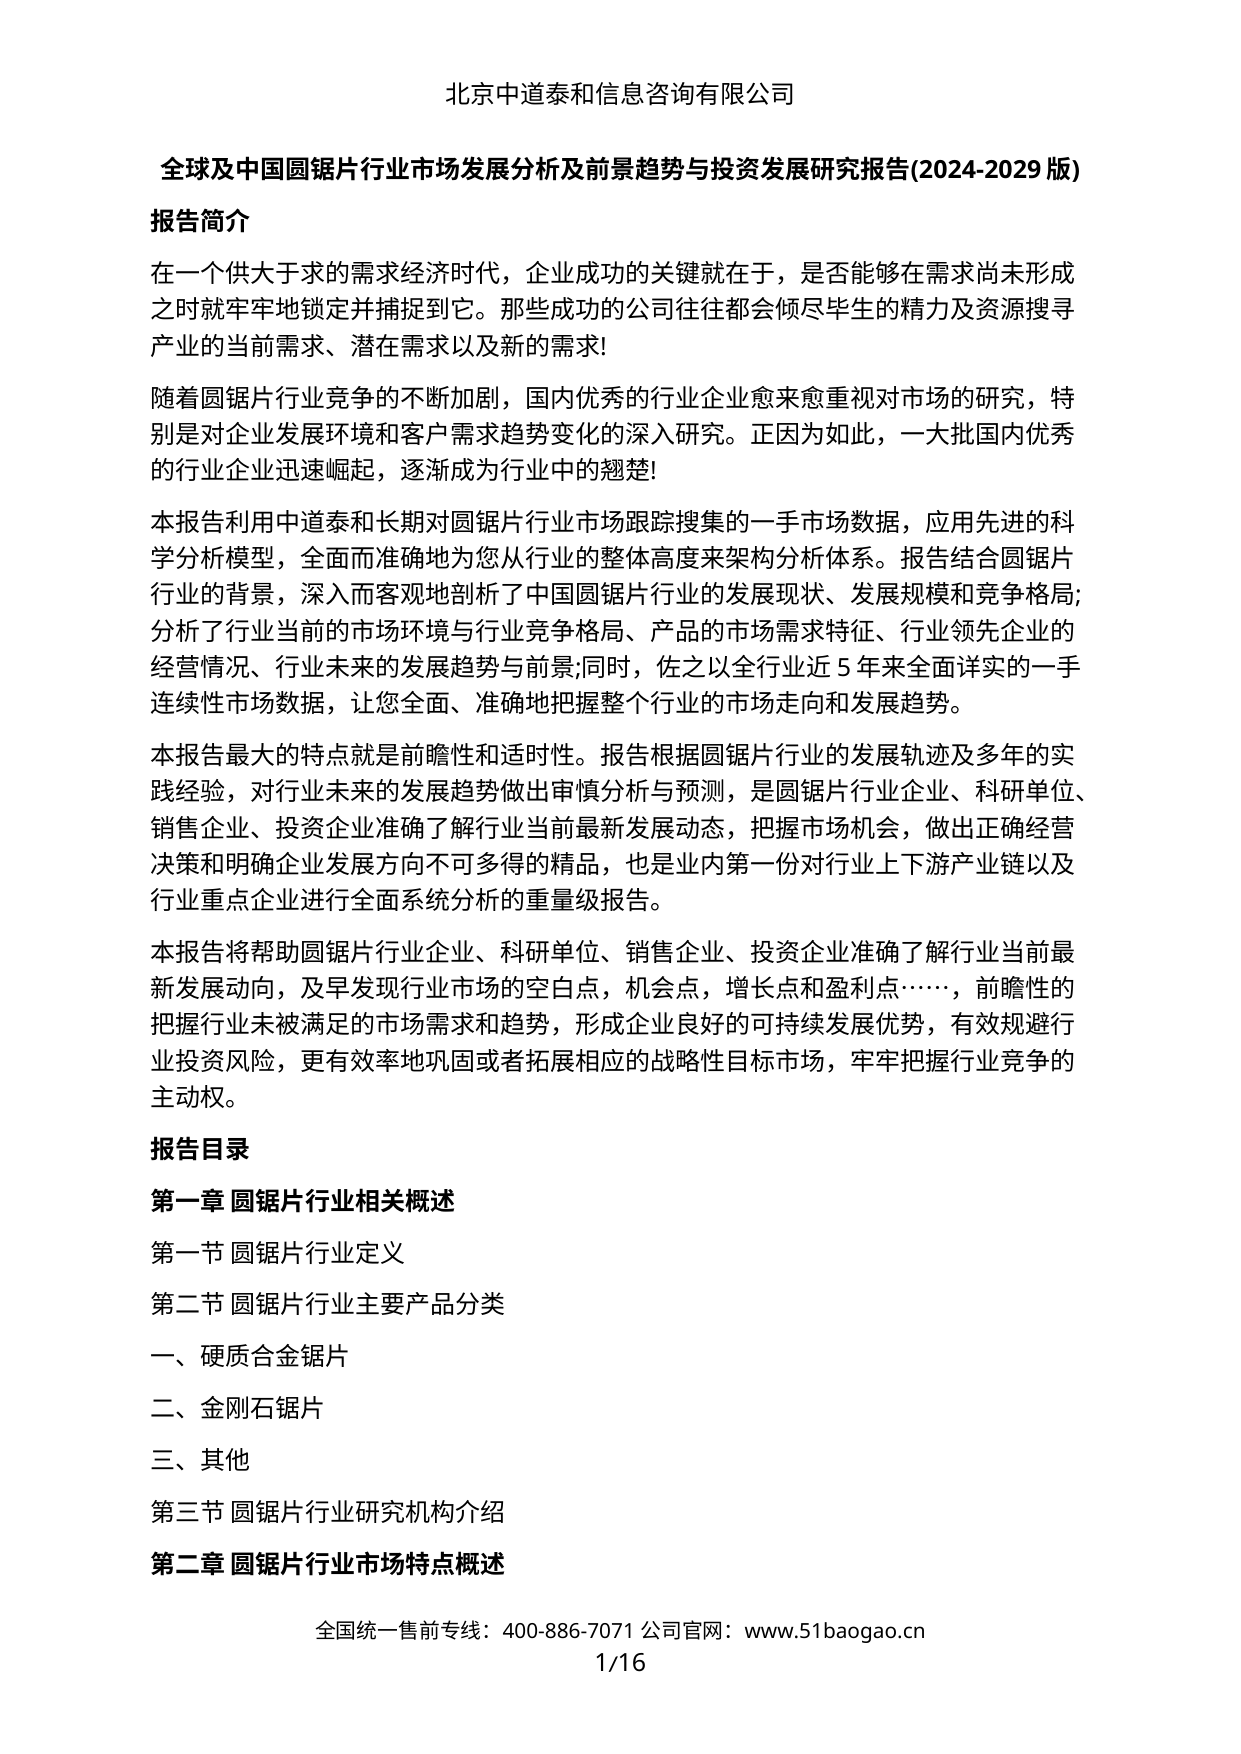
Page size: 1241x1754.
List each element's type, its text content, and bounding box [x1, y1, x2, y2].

text 二、金刚石锯片 [150, 1389, 1090, 1425]
text 一、硬质合金锯片 [150, 1337, 1090, 1373]
text 第一节 圆锯片行业定义 [150, 1233, 1090, 1269]
text 本报告最大的特点就是前瞻性和适时性。报告根据圆锯片行业的发展轨迹及多年的实践经验，对行业未来的发展趋势做出审慎分析与预测，是圆锯片行业企业、科研单位、销售企业、投资企业准确了解行业当前最新发展动态，把握市场机会，做出正确经营决策和明确企业发展方向不可多得的精品，也是业内第一份对行业上下游产业链以及行业重点企业进行全面系统分析的重量级报告。 [150, 736, 1090, 917]
text 第一章 圆锯片行业相关概述 [150, 1181, 1090, 1217]
text 在一个供大于求的需求经济时代，企业成功的关键就在于，是否能够在需求尚未形成之时就牢牢地锁定并捕捉到它。那些成功的公司往往都会倾尽毕生的精力及资源搜寻产业的当前需求、潜在需求以及新的需求! [150, 254, 1090, 362]
text 随着圆锯片行业竞争的不断加剧，国内优秀的行业企业愈来愈重视对市场的研究，特别是对企业发展环境和客户需求趋势变化的深入研究。正因为如此，一大批国内优秀的行业企业迅速崛起，逐渐成为行业中的翘楚! [150, 378, 1090, 487]
text 第二节 圆锯片行业主要产品分类 [150, 1285, 1090, 1321]
text 全球及中国圆锯片行业市场发展分析及前景趋势与投资发展研究报告(2024-2029版) [150, 150, 1090, 186]
text 本报告将帮助圆锯片行业企业、科研单位、销售企业、投资企业准确了解行业当前最新发展动向，及早发现行业市场的空白点，机会点，增长点和盈利点……，前瞻性的把握行业未被满足的市场需求和趋势，形成企业良好的可持续发展优势，有效规避行业投资风险，更有效率地巩固或者拓展相应的战略性目标市场，牢牢把握行业竞争的主动权。 [150, 932, 1090, 1114]
text 报告简介 [150, 202, 1090, 238]
text 报告目录 [150, 1129, 1090, 1166]
text 三、其他 [150, 1441, 1090, 1477]
text 第三节 圆锯片行业研究机构介绍 [150, 1492, 1090, 1529]
text 第二章 圆锯片行业市场特点概述 [150, 1544, 1090, 1581]
text 本报告利用中道泰和长期对圆锯片行业市场跟踪搜集的一手市场数据，应用先进的科学分析模型，全面而准确地为您从行业的整体高度来架构分析体系。报告结合圆锯片行业的背景，深入而客观地剖析了中国圆锯片行业的发展现状、发展规模和竞争格局;分析了行业当前的市场环境与行业竞争格局、产品的市场需求特征、行业领先企业的经营情况、行业未来的发展趋势与前景;同时，佐之以全行业近5年来全面详实的一手连续性市场数据，让您全面、准确地把握整个行业的市场走向和发展趋势。 [150, 502, 1090, 720]
